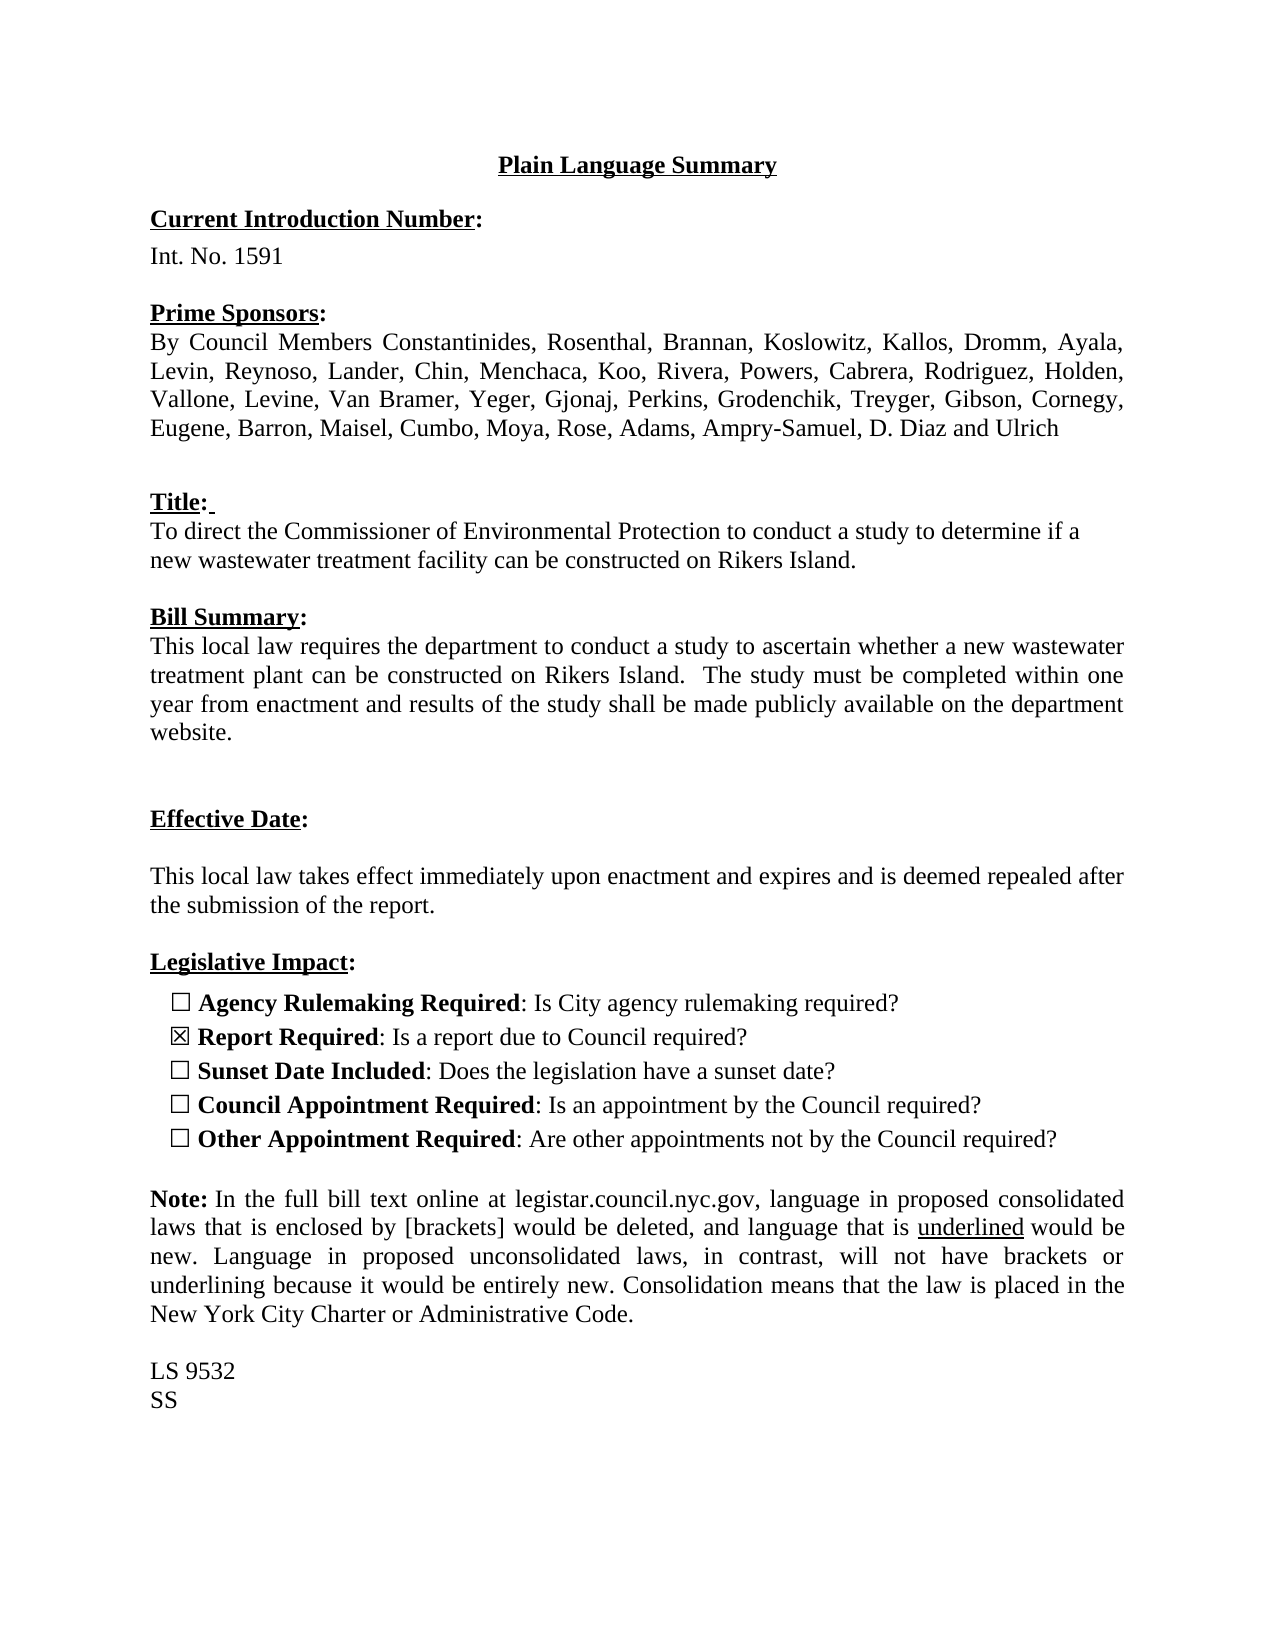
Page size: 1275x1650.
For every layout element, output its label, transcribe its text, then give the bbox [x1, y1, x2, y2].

text Bill Summary: [150, 602, 1125, 631]
text Sunset Date Included: Does the legislation have a sunset date? [169, 1053, 1125, 1087]
text Note: In the full bill text online at legistar.council.nyc.gov, language in proposed consolidated laws that is enclosed by [brackets] would be deleted, and language that is underlined would be new. Language in proposed unconsolidated laws, in contrast, will not have brackets or underlining because it would be entirely new. Consolidation means that the law is placed in the New York City Charter or Administrative Code. [150, 1184, 1125, 1327]
text Agency Rulemaking Required: Is City agency rulemaking required? [169, 984, 1125, 1019]
text Legislative Impact: [150, 947, 1125, 976]
text Int. No. 1591 [150, 241, 1125, 269]
text LS 9532 [150, 1356, 1125, 1385]
text Other Appointment Required: Are other appointments not by the Council required? [169, 1121, 1125, 1155]
text Prime Sponsors: [150, 298, 1125, 327]
text Effective Date: [150, 804, 1125, 832]
text Current Introduction Number: [150, 204, 1125, 232]
text This local law takes effect immediately upon enactment and expires and is deemed repealed after the submission of the report. [150, 861, 1125, 919]
text SS [150, 1385, 1125, 1414]
text Report Required: Is a report due to Council required? [169, 1019, 1125, 1053]
text Plain Language Summary [150, 150, 1125, 179]
text Title: [150, 487, 1125, 516]
text Council Appointment Required: Is an appointment by the Council required? [169, 1087, 1125, 1121]
text This local law requires the department to conduct a study to ascertain whether a new wastewater treatment plant can be constructed on Rikers Island. The study must be completed within one year from enactment and results of the study shall be made publicly available on the department website. [150, 631, 1125, 746]
text To direct the Commissioner of Environmental Protection to conduct a study to determine if a new wastewater treatment facility can be constructed on Rikers Island. [150, 516, 1125, 574]
text By Council Members Constantinides, Rosenthal, Brannan, Koslowitz, Kallos, Dromm, Ayala, Levin, Reynoso, Lander, Chin, Menchaca, Koo, Rivera, Powers, Cabrera, Rodriguez, Holden, Vallone, Levine, Van Bramer, Yeger, Gjonaj, Perkins, Grodenchik, Treyger, Gibson, Cornegy, Eugene, Barron, Maisel, Cumbo, Moya, Rose, Adams, Ampry-Samuel, D. Diaz and Ulrich [150, 327, 1125, 442]
